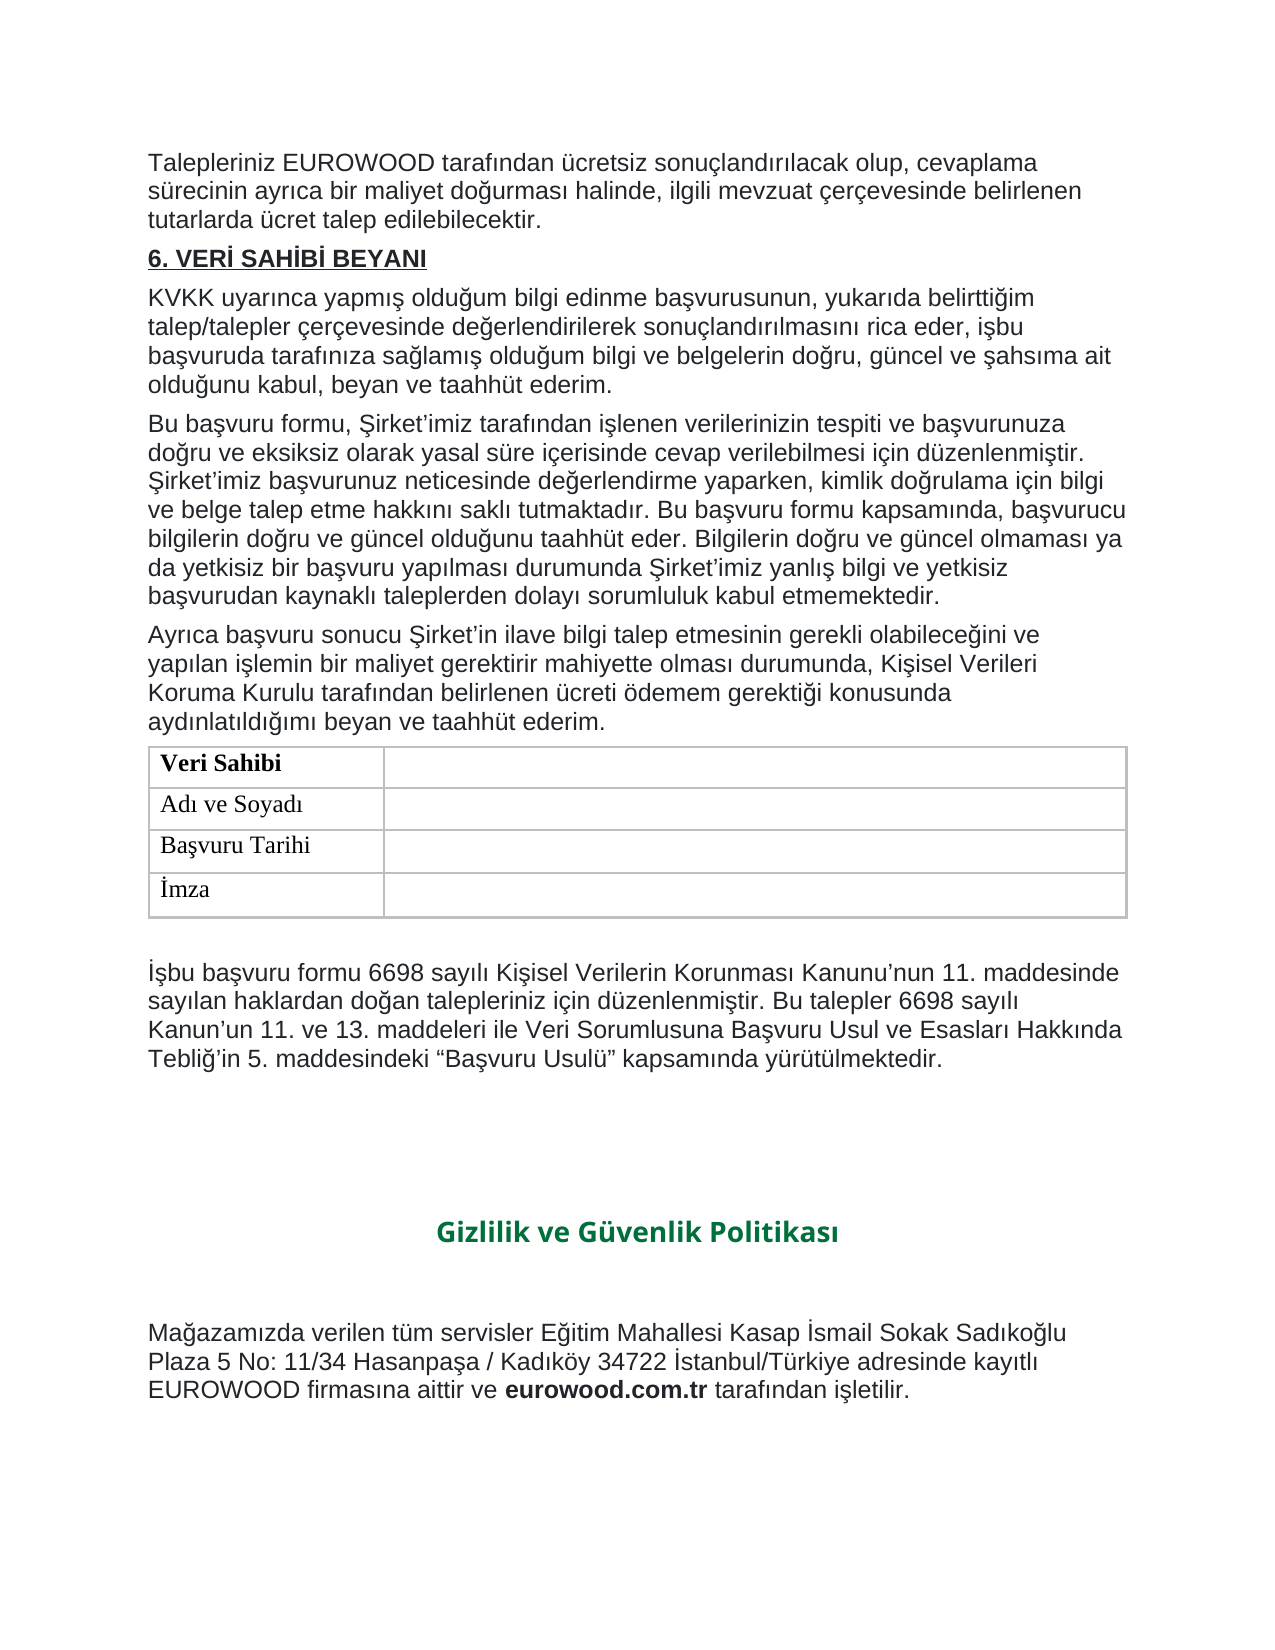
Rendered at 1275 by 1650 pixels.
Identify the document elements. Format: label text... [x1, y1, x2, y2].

table_cell [385, 789, 1125, 828]
text Ayrıca başvuru sonucu Şirket’in ilave bilgi talep etmesinin gerekli olabileceğini ve yapılan işlemin bir maliyet gerektirir mahiyette olması durumunda, Kişisel Verileri Koruma Kurulu tarafından belirlenen ücreti ödemem gerektiği konusunda aydınlatıldığımı beyan ve taahhüt ederim. [148, 621, 1127, 736]
table_header Veri Sahibi [150, 748, 383, 787]
table_cell İmza [150, 874, 383, 916]
text Bu başvuru formu, Şirket’imiz tarafından işlenen verilerinizin tespiti ve başvurunuza doğru ve eksiksiz olarak yasal süre içerisinde cevap verilebilmesi için düzenlenmiştir. Şirket’imiz başvurunuz neticesinde değerlendirme yaparken, kimlik doğrulama için bilgi ve belge talep etme hakkını saklı tutmaktadır. Bu başvuru formu kapsamında, başvurucu bilgilerin doğru ve güncel olduğunu taahhüt eder. Bilgilerin doğru ve güncel olmaması ya da yetkisiz bir başvuru yapılması durumunda Şirket’imiz yanlış bilgi ve yetkisiz başvurudan kaynaklı taleplerden dolayı sorumluluk kabul etmemektedir. [148, 409, 1127, 610]
table_cell [385, 831, 1125, 872]
text İşbu başvuru formu 6698 sayılı Kişisel Verilerin Korunması Kanunu’nun 11. maddesinde sayılan haklardan doğan talepleriniz için düzenlenmiştir. Bu talepler 6698 sayılı Kanun’un 11. ve 13. maddeleri ile Veri Sorumlusuna Başvuru Usul ve Esasları Hakkında Tebliğ’in 5. maddesindeki “Başvuru Usulü” kapsamında yürütülmektedir. [148, 958, 1127, 1073]
table_cell [385, 874, 1125, 916]
text 6. VERİ SAHİBİ BEYANI [148, 244, 1127, 273]
table_cell Adı ve Soyadı [150, 789, 383, 828]
text Mağazamızda verilen tüm servisler Eğitim Mahallesi Kasap İsmail Sokak Sadıkoğlu Plaza 5 No: 11/34 Hasanpaşa / Kadıköy 34722 İstanbul/Türkiye adresinde kayıtlı EUROWOOD firmasına aittir ve eurowood.com.tr tarafından işletilir. [148, 1318, 1127, 1404]
table_cell Başvuru Tarihi [150, 831, 383, 872]
table_header [385, 748, 1125, 787]
text Gizlilik ve Güvenlik Politikası [148, 1212, 1127, 1251]
text Talepleriniz EUROWOOD tarafından ücretsiz sonuçlandırılacak olup, cevaplama sürecinin ayrıca bir maliyet doğurması halinde, ilgili mevzuat çerçevesinde belirlenen tutarlarda ücret talep edilebilecektir. [148, 148, 1127, 234]
text KVKK uyarınca yapmış olduğum bilgi edinme başvurusunun, yukarıda belirttiğim talep/talepler çerçevesinde değerlendirilerek sonuçlandırılmasını rica eder, işbu başvuruda tarafınıza sağlamış olduğum bilgi ve belgelerin doğru, güncel ve şahsıma ait olduğunu kabul, beyan ve taahhüt ederim. [148, 283, 1127, 398]
